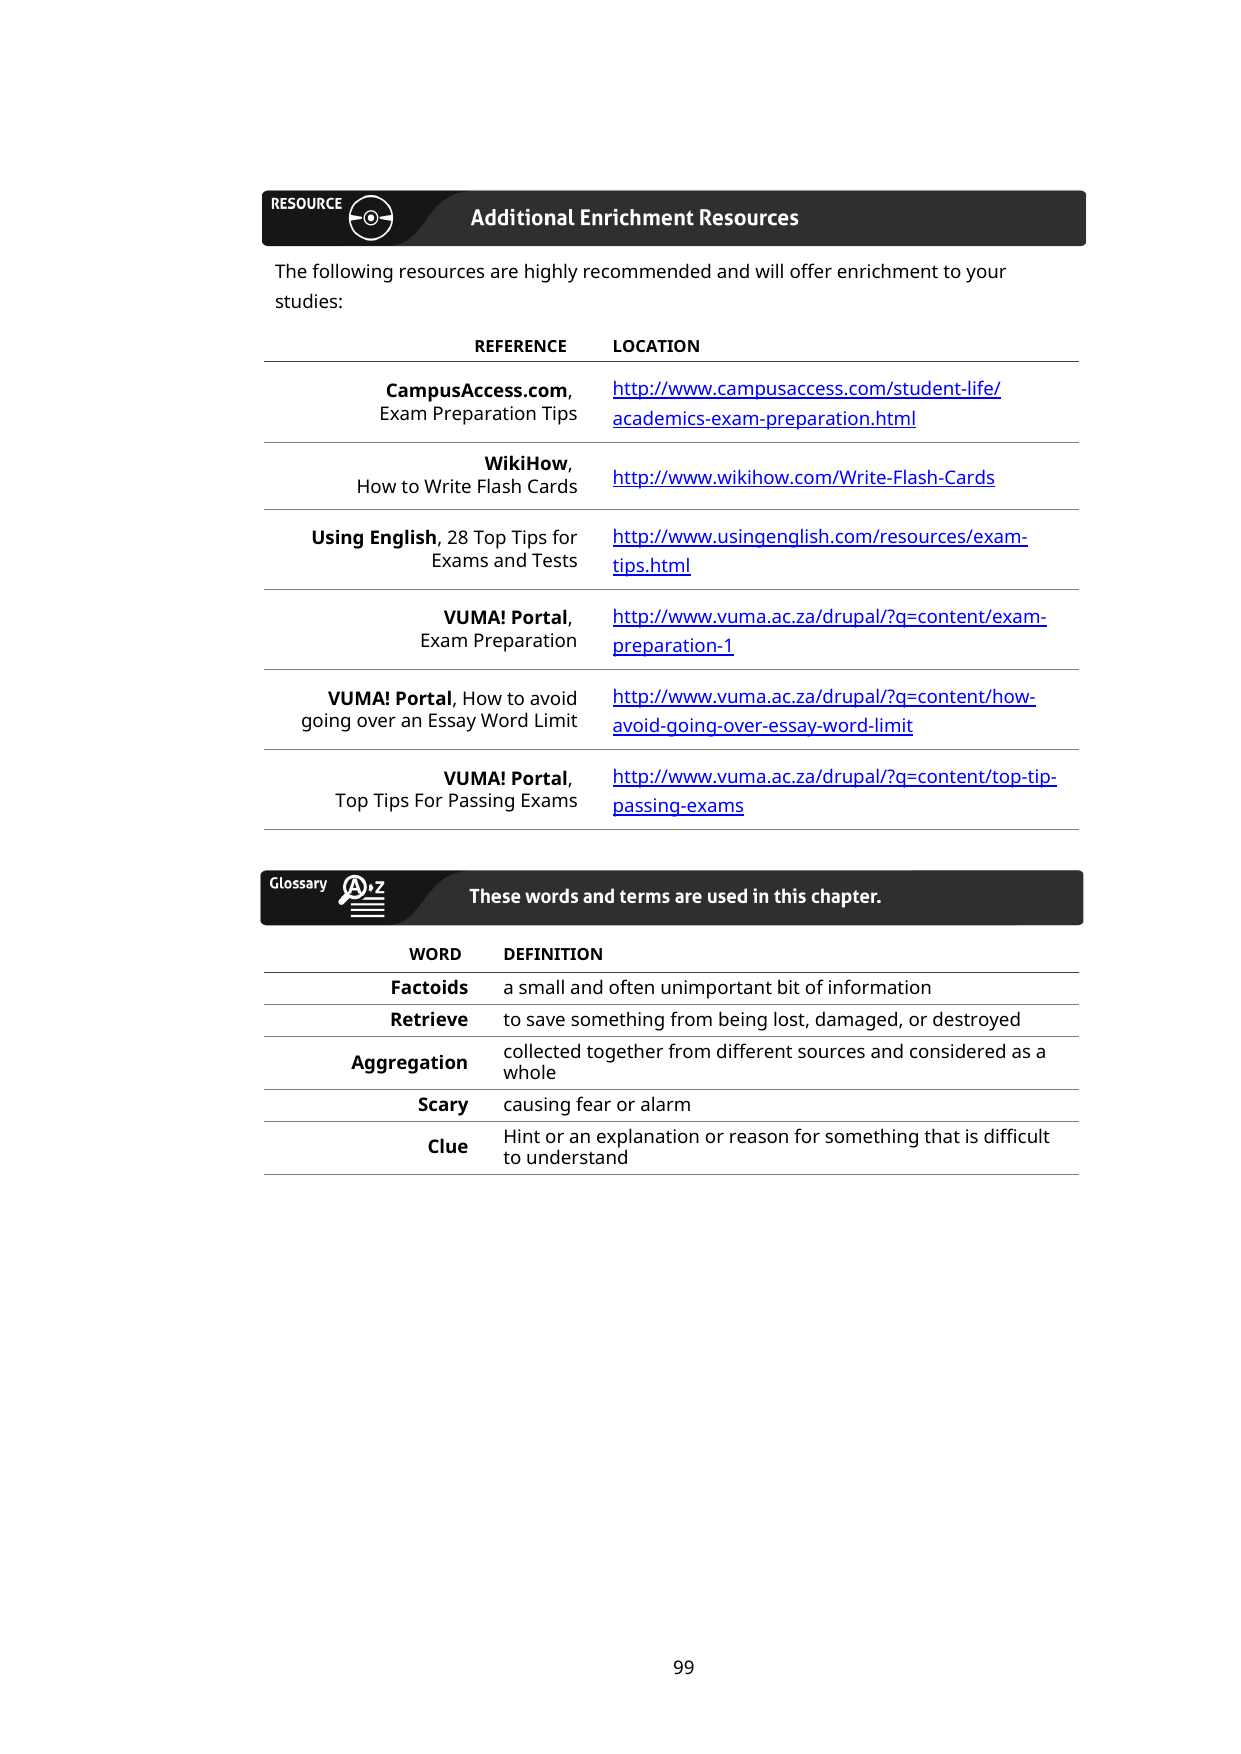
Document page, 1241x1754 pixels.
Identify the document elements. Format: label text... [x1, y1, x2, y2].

table_cell Word [264, 932, 492, 972]
table_cell Clue [264, 1122, 492, 1174]
table_cell http://www.vuma.ac.za/drupal/?q=content/how-avoid-going-over-essay-word-limit [601, 670, 1079, 749]
table_cell Location [601, 326, 1079, 361]
table_cell http://www.campusaccess.com/student-life/academics-exam-preparation.html [601, 362, 1079, 441]
picture [259, 866, 1084, 929]
table_cell http://www.wikihow.com/Write-Flash-Cards [601, 443, 1079, 509]
table_cell VUMA! Portal, How to avoid going over an Essay Word Limit [264, 670, 601, 749]
table_cell Reference [264, 326, 601, 361]
table_cell causing fear or alarm [492, 1090, 1079, 1121]
table_cell http://www.usingenglish.com/resources/exam-tips.html [601, 510, 1079, 589]
picture [261, 187, 1087, 250]
table_cell Aggregation [264, 1037, 492, 1089]
table_cell Hint or an explanation or reason for something that is difficult to understand [492, 1122, 1079, 1174]
table_cell Factoids [264, 973, 492, 1004]
table_cell WikiHow, How to Write Flash Cards [264, 443, 601, 509]
table_cell VUMA! Portal, Exam Preparation [264, 590, 601, 669]
table_cell The following resources are highly recommended and will offer enrichment to your studies: [264, 250, 1079, 326]
table_cell a small and often unimportant bit of information [492, 973, 1079, 1004]
table_cell Retrieve [264, 1005, 492, 1036]
table_cell Scary [264, 1090, 492, 1121]
table_cell Using English, 28 Top Tips for Exams and Tests [264, 510, 601, 589]
table_cell VUMA! Portal, Top Tips For Passing Exams [264, 750, 601, 829]
table_cell definition [492, 932, 1079, 972]
table_cell http://www.vuma.ac.za/drupal/?q=content/top-tip-passing-exams [601, 750, 1079, 829]
table_cell http://www.vuma.ac.za/drupal/?q=content/exam-preparation-1 [601, 590, 1079, 669]
table_cell to save something from being lost, damaged, or destroyed [492, 1005, 1079, 1036]
table_cell CampusAccess.com, Exam Preparation Tips [264, 362, 601, 441]
table_cell collected together from different sources and considered as a whole [492, 1037, 1079, 1089]
